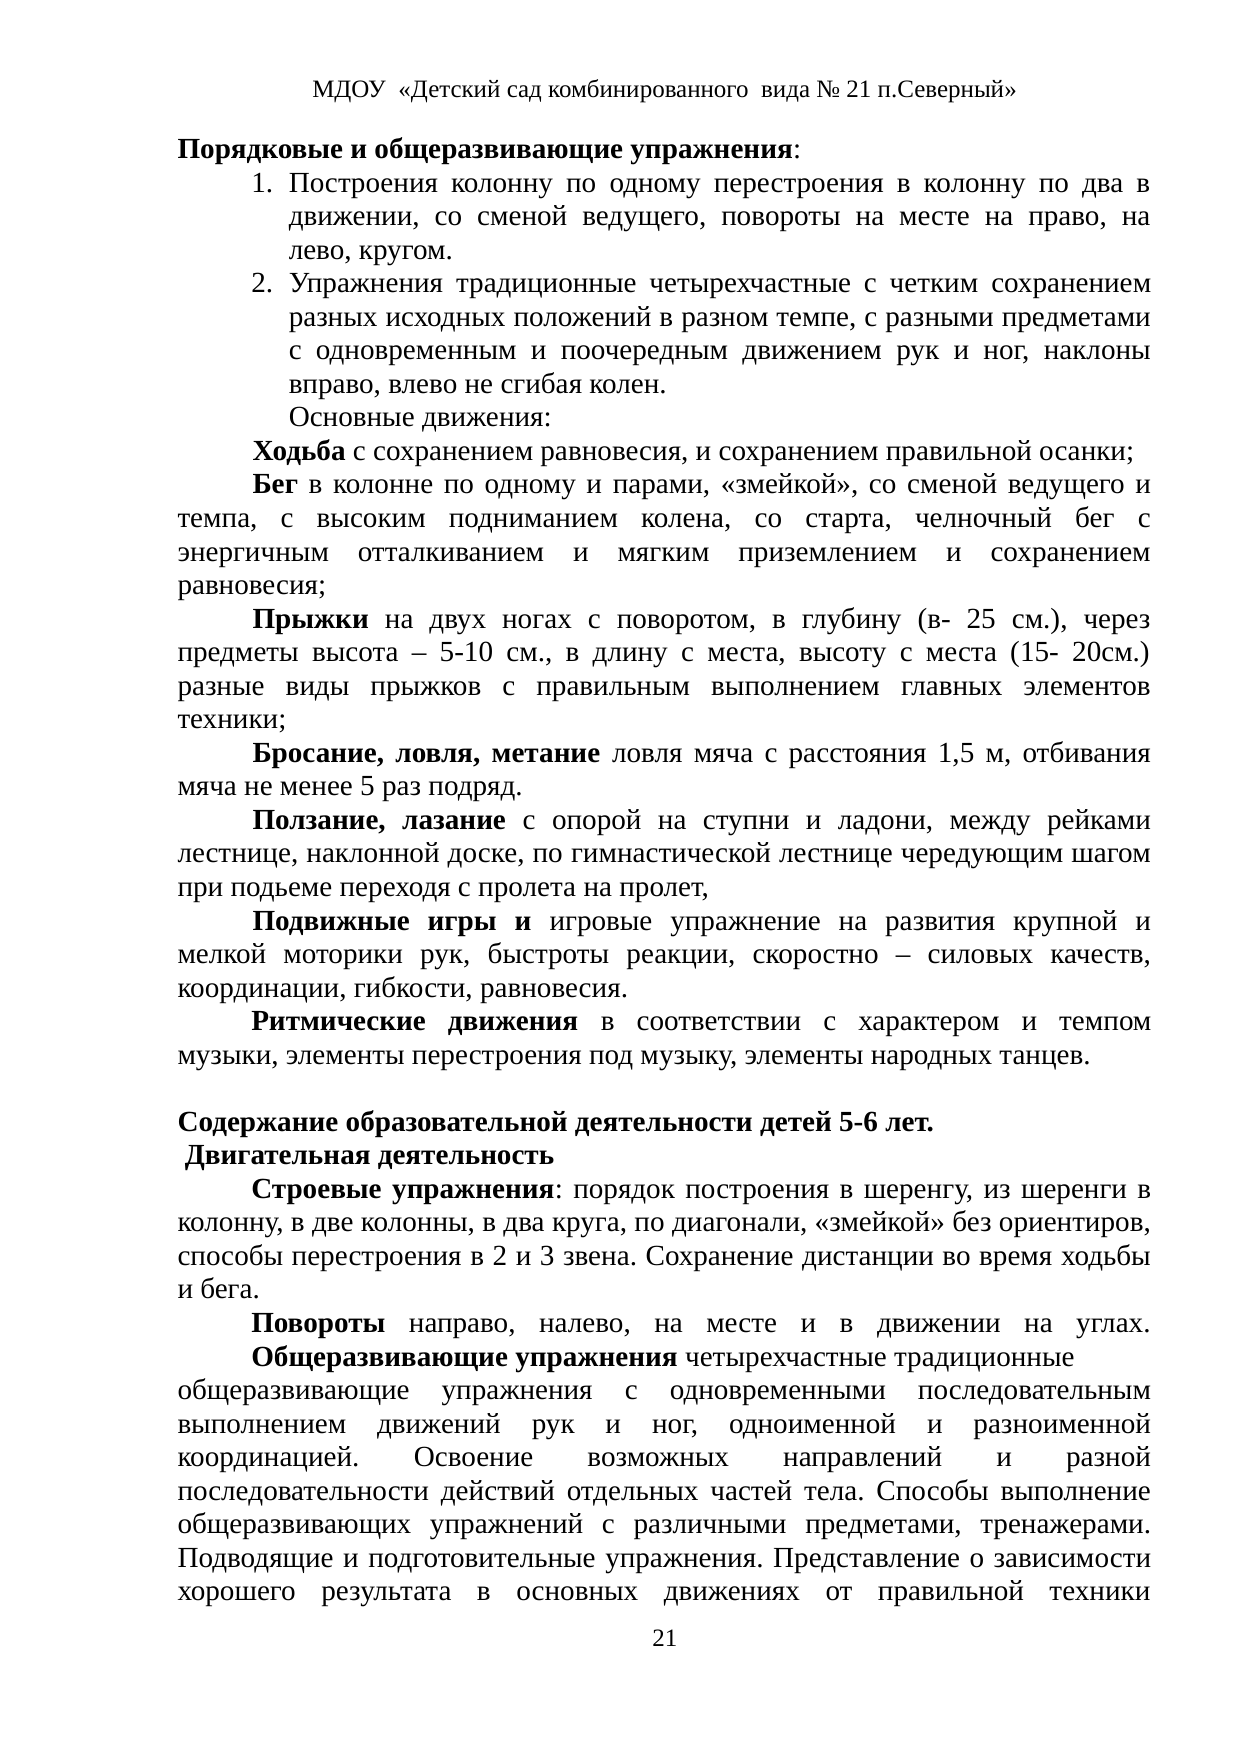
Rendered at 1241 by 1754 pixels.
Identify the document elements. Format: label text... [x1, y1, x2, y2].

text Строевые упражнения: порядок построения в шеренгу, из шеренги в колонну, в две колонны, в два круга, по диагонали, «змейкой» без ориентиров, способы перестроения в 2 и 3 звена. Сохранение дистанции во время ходьбы и бега. [177, 1171, 1152, 1305]
text Двигательная деятельность [177, 1137, 1152, 1171]
text Основные движения: [288, 399, 1152, 433]
text Ползание, лазание с опорой на ступни и ладони, между рейками лестнице, наклонной доске, по гимнастической лестнице чередующим шагом при подьеме переходя с пролета на пролет, [177, 802, 1152, 903]
text Ритмические движения в соответствии с характером и темпом музыки, элементы перестроения под музыку, элементы народных танцев. [177, 1003, 1152, 1070]
list Упражнения традиционные четырехчастные с четким сохранением разных исходных положений в разном темпе, с разными предметами с одновременным и поочередным движением рук и ног, наклоны вправо, влево не сгибая колен. [251, 265, 1152, 399]
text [177, 1372, 1152, 1607]
text Повороты направо, налево, на месте и в движении на углах. Общеразвивающие упражнения четырехчастные традиционные [251, 1305, 1152, 1372]
list Построения колонну по одному перестроения в колонну по два в движении, со сменой ведущего, повороты на месте на право, на лево, кругом. [251, 165, 1152, 265]
text Бросание, ловля, метание ловля мяча с расстояния 1,5 м, отбивания мяча не менее 5 раз подряд. [177, 735, 1152, 802]
text Бег в колонне по одному и парами, «змейкой», со сменой ведущего и темпа, с высоким подниманием колена, со старта, челночный бег с энергичным отталкиванием и мягким приземлением и сохранением равновесия; [177, 467, 1152, 601]
text Содержание образовательной деятельности детей 5-6 лет. [177, 1104, 1152, 1137]
text Ходьба с сохранением равновесия, и сохранением правильной осанки; [177, 433, 1152, 467]
text Порядковые и общеразвивающие упражнения: [177, 131, 1152, 165]
text Прыжки на двух ногах с поворотом, в глубину (в- 25 см.), через предметы высота – 5-10 см., в длину с места, высоту с места (15- 20см.) разные виды прыжков с правильным выполнением главных элементов техники; [177, 601, 1152, 735]
text Подвижные игры и игровые упражнение на развития крупной и мелкой моторики рук, быстроты реакции, скоростно – силовых качеств, координации, гибкости, равновесия. [177, 903, 1152, 1003]
